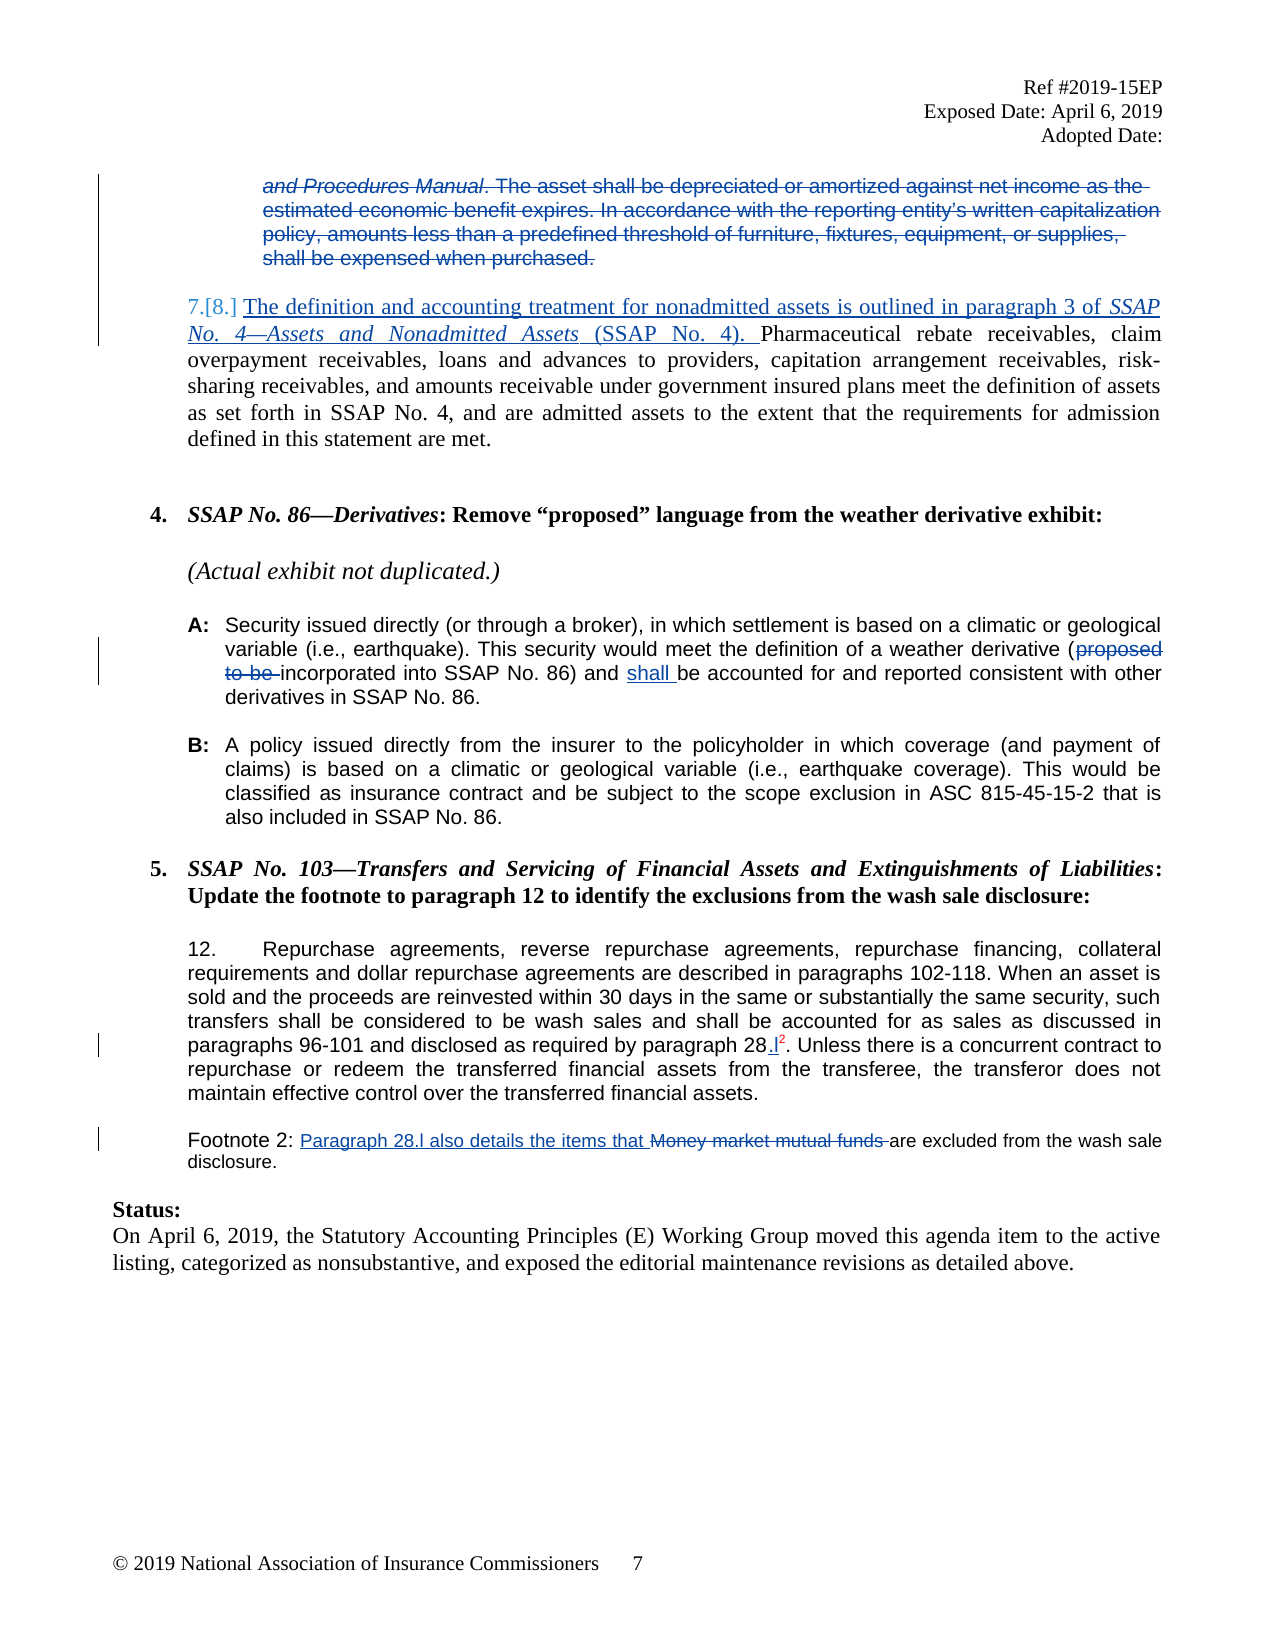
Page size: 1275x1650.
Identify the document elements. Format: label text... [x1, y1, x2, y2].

list Pharmaceutical rebate receivables, claim overpayment receivables, loans and advances to providers, capitation arrangement receivables, risk-sharing receivables, and amounts receivable under government insured plans meet the definition of assets as set forth in SSAP No. 4, and are admitted assets to the extent that the requirements for admission defined in this statement are met. [187, 293, 1162, 451]
list SSAP No. 86—Derivatives: Remove “proposed” language from the weather derivative exhibit: [150, 501, 1162, 527]
text (Actual exhibit not duplicated.) [187, 556, 1162, 584]
list 12. Repurchase agreements, reverse repurchase agreements, repurchase financing, collateral requirements and dollar repurchase agreements are described in paragraphs 102-118. When an asset is sold and the proceeds are reinvested within 30 days in the same or substantially the same security, such transfers shall be considered to be wash sales and shall be accounted for as sales as discussed in paragraphs 96-101 and disclosed as required by paragraph 282. Unless there is a concurrent contract to repurchase or redeem the transferred financial assets from the transferee, the transferor does not maintain effective control over the transferred financial assets. [187, 937, 1162, 1104]
text A: Security issued directly (or through a broker), in which settlement is based on a climatic or geological variable (i.e., earthquake). This security would meet the definition of a weather derivative (incorporated into SSAP No. 86) and be accounted for and reported consistent with other derivatives in SSAP No. 86. [187, 613, 1162, 709]
text On April 6, 2019, the Statutory Accounting Principles (E) Working Group moved this agenda item to the active listing, categorized as nonsubstantive, and exposed the editorial maintenance revisions as detailed above. [112, 1222, 1162, 1275]
list Footnote 2: are excluded from the wash sale disclosure. [187, 1127, 1162, 1173]
text Status: [112, 1196, 1162, 1222]
list SSAP No. 103—Transfers and Servicing of Financial Assets and Extinguishments of Liabilities: Update the footnote to paragraph 12 to identify the exclusions from the wash sale disclosure: [150, 855, 1162, 908]
text B: A policy issued directly from the insurer to the policyholder in which coverage (and payment of claims) is based on a climatic or geological variable (i.e., earthquake coverage). This would be classified as insurance contract and be subject to the scope exclusion in ASC 815-45-15-2 that is also included in SSAP No. 86. [187, 733, 1162, 829]
